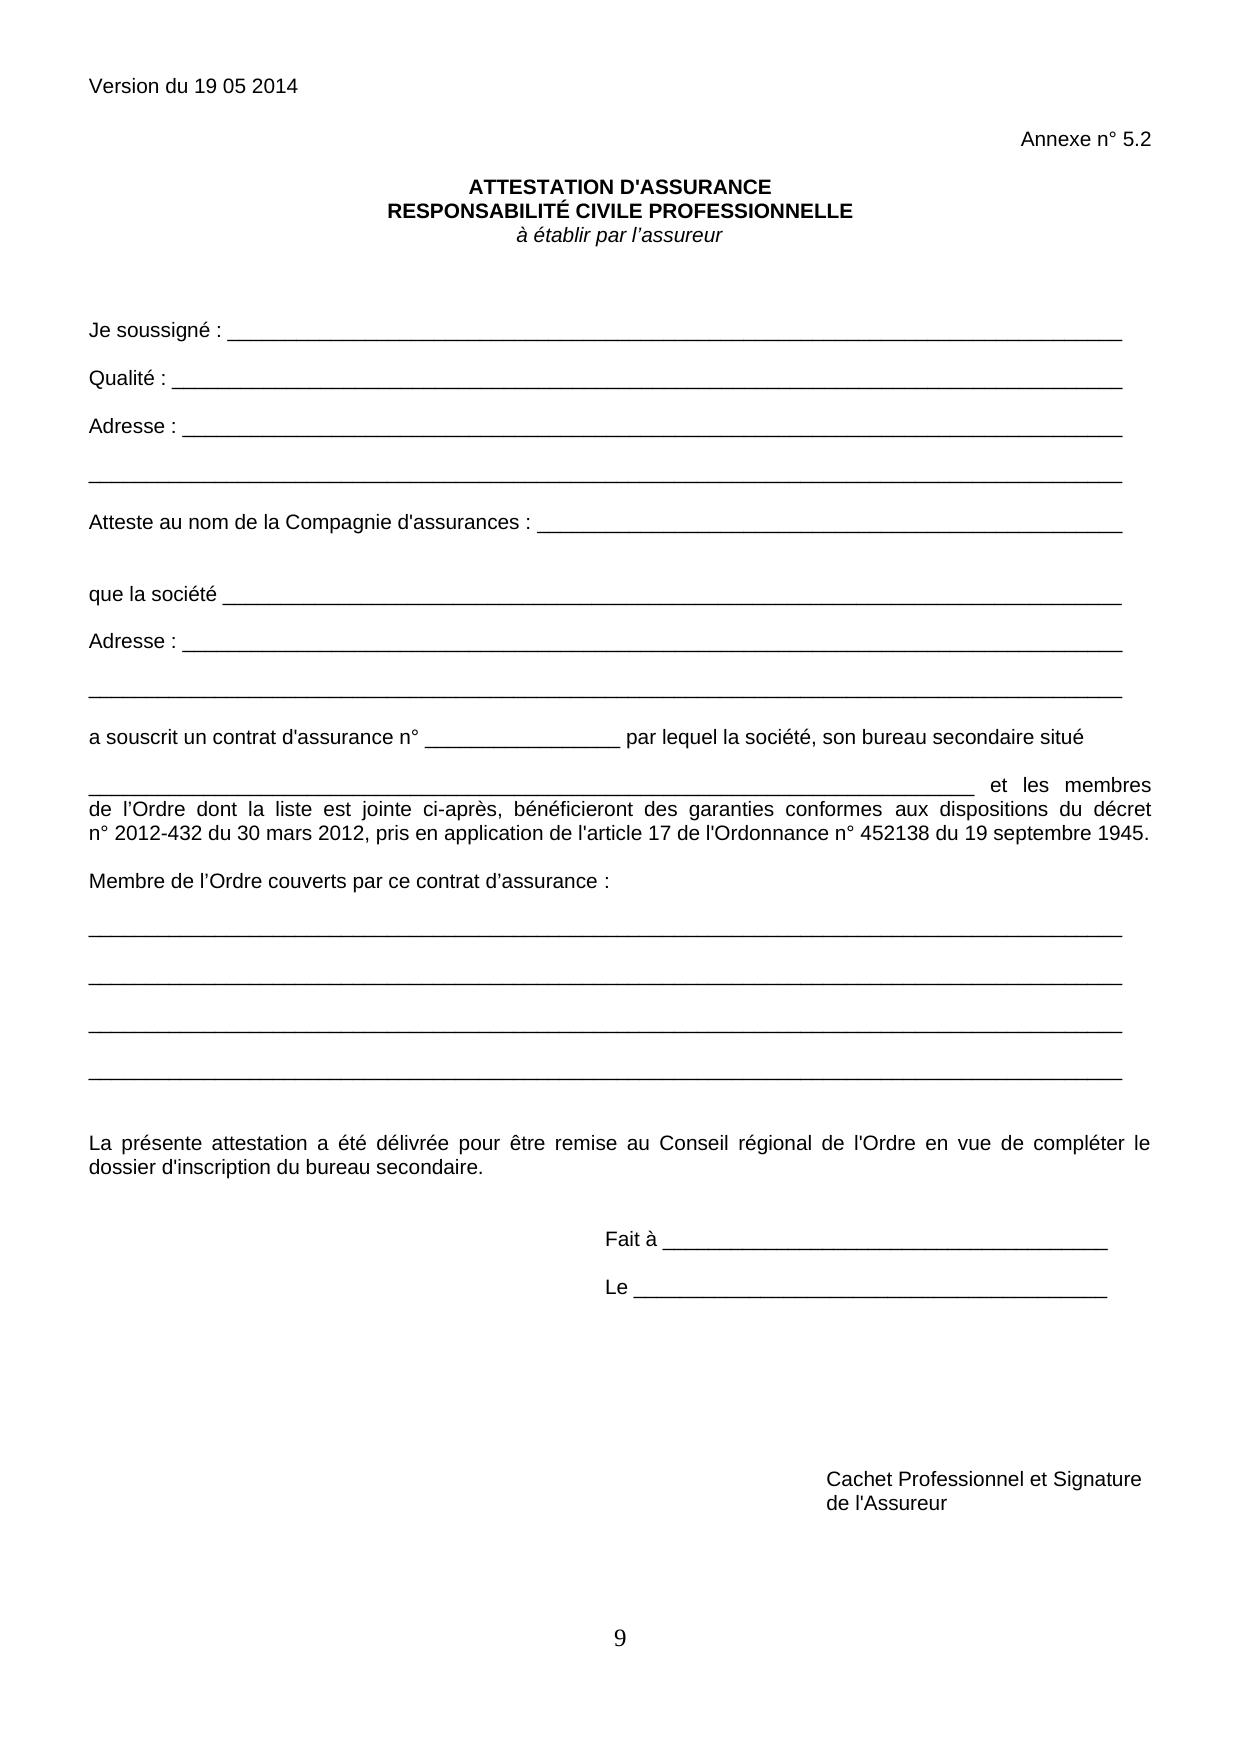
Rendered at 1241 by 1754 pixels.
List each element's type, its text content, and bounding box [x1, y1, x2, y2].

text Qualité : [89, 366, 1152, 390]
text Le [531, 1275, 1152, 1299]
text La présente attestation a été délivrée pour être remise au Conseil régional de l'Ordre en vue de compléter le dossier d'inscription du bureau secondaire. [89, 1131, 1152, 1179]
text Fait à [531, 1227, 1152, 1251]
text Atteste au nom de la Compagnie d'assurances : [89, 509, 1152, 533]
text Annexe n° 5.2 [89, 127, 1152, 151]
text Je soussigné : [89, 318, 1152, 342]
text à établir par l’assureur [89, 222, 1152, 246]
text Membre de l’Ordre couverts par ce contrat d’assurance : [89, 869, 1152, 893]
text a souscrit un contrat d'assurance n° par lequel la société, son bureau secondaire situé [89, 725, 1152, 749]
text ATTESTATION D'ASSURANCE [89, 174, 1152, 198]
text Cachet Professionnel et Signature de l'Assureur [826, 1466, 1152, 1514]
text Adresse : [89, 414, 1152, 438]
text Adresse : [89, 629, 1152, 653]
text et les membres de l’Ordre dont la liste est jointe ci-après, bénéficieront des garanties conformes aux dispositions du décret n° 2012-432 du 30 mars 2012, pris en application de l'article 17 de l'Ordonnance n° 452138 du 19 septembre 1945. [89, 773, 1152, 845]
text RESPONSABILITÉ CIVILE PROFESSIONNELLE [89, 198, 1152, 222]
text que la société [89, 581, 1152, 605]
